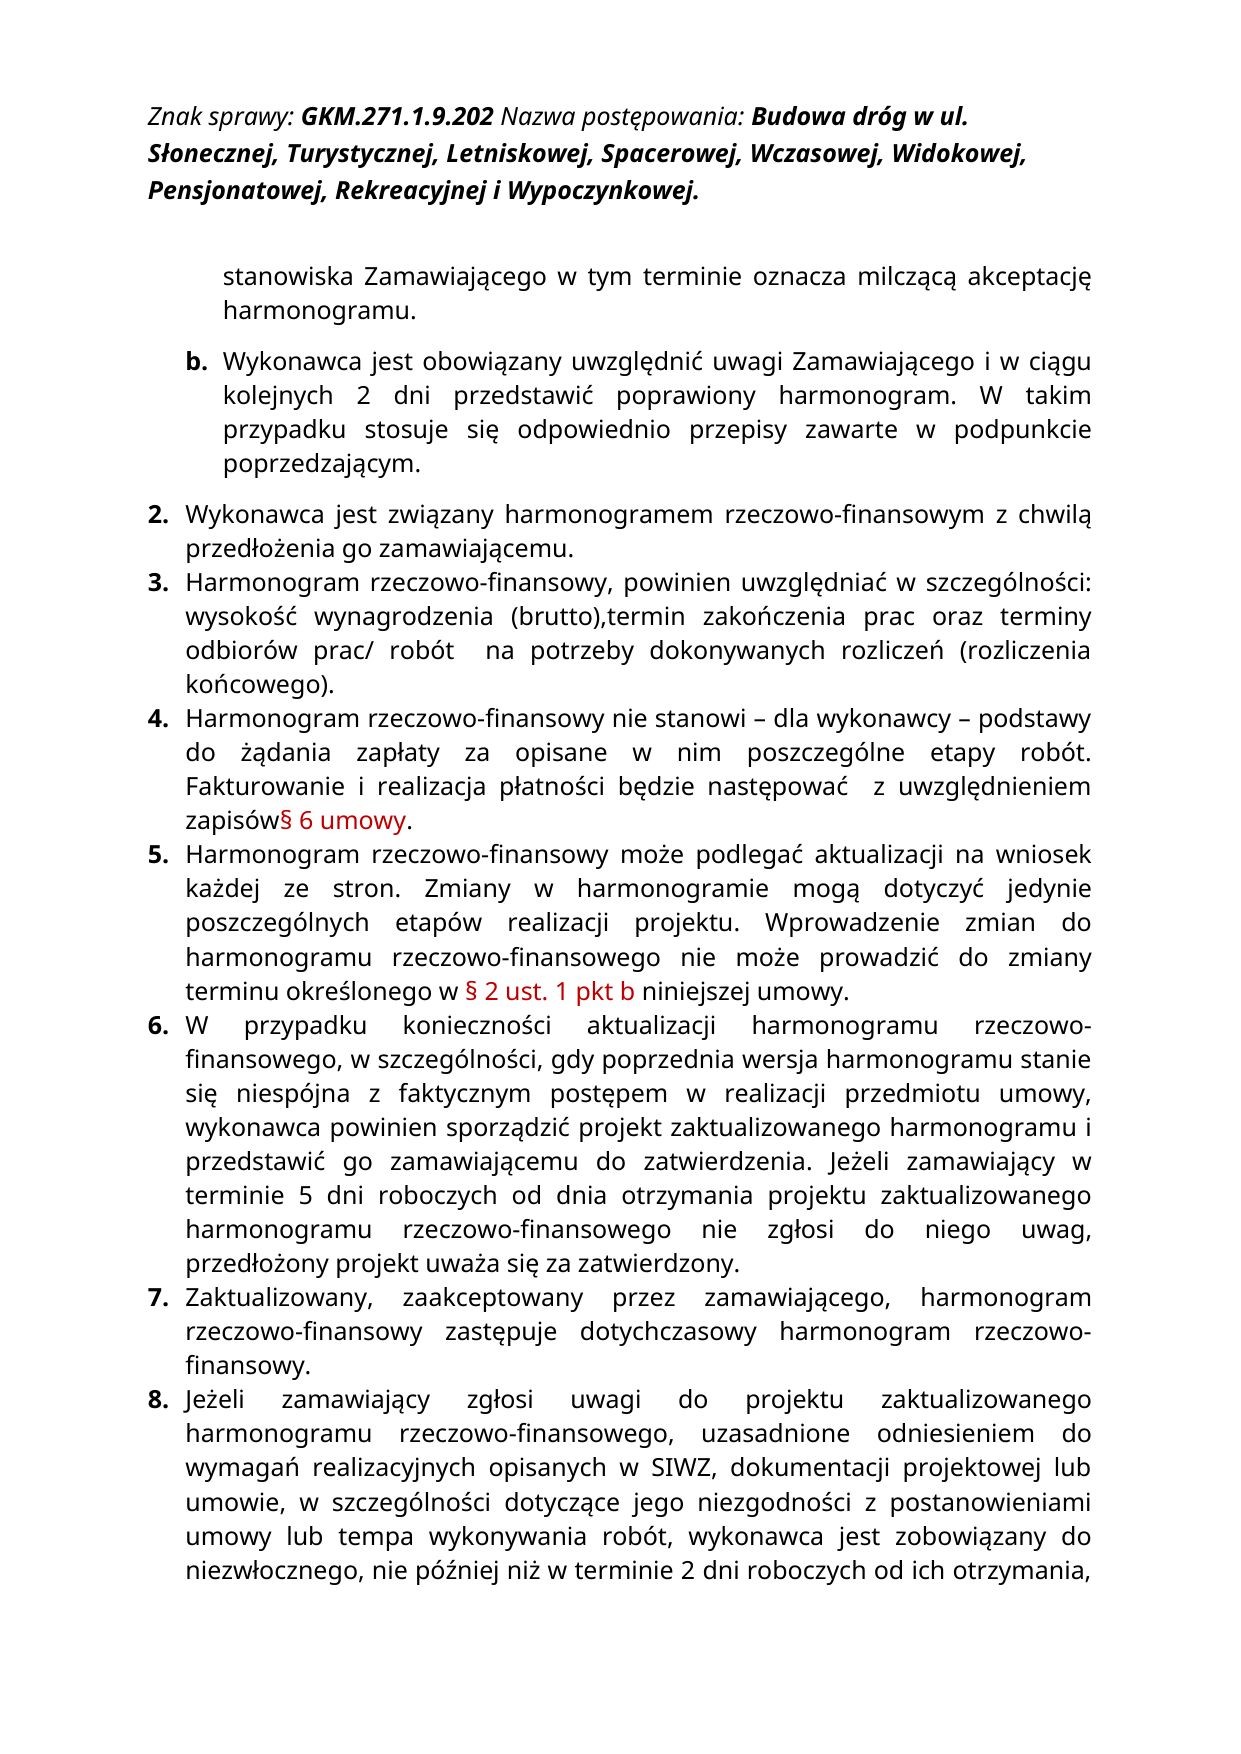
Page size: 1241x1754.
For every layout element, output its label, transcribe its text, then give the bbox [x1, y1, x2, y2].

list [148, 1382, 1093, 1586]
list Harmonogram rzeczowo-finansowy, powinien uwzględniać w szczególności: wysokość wynagrodzenia (brutto),termin zakończenia prac oraz terminy odbiorów prac/ robót na potrzeby dokonywanych rozliczeń (rozliczenia końcowego). [148, 564, 1093, 701]
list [185, 259, 1093, 327]
list Harmonogram rzeczowo-finansowy nie stanowi – dla wykonawcy – podstawy do żądania zapłaty za opisane w nim poszczególne etapy robót. Fakturowanie i realizacja płatności będzie następować z uwzględnieniem zapisów§ 6 umowy. [148, 701, 1093, 837]
list Wykonawca jest związany harmonogramem rzeczowo-finansowym z chwilą przedłożenia go zamawiającemu. [148, 496, 1093, 564]
list Zaktualizowany, zaakceptowany przez zamawiającego, harmonogram rzeczowo-finansowy zastępuje dotychczasowy harmonogram rzeczowo-finansowy. [148, 1280, 1093, 1382]
list W przypadku konieczności aktualizacji harmonogramu rzeczowo-finansowego, w szczególności, gdy poprzednia wersja harmonogramu stanie się niespójna z faktycznym postępem w realizacji przedmiotu umowy, wykonawca powinien sporządzić projekt zaktualizowanego harmonogramu i przedstawić go zamawiającemu do zatwierdzenia. Jeżeli zamawiający w terminie 5 dni roboczych od dnia otrzymania projektu zaktualizowanego harmonogramu rzeczowo-finansowego nie zgłosi do niego uwag, przedłożony projekt uważa się za zatwierdzony. [148, 1007, 1093, 1280]
list Harmonogram rzeczowo-finansowy może podlegać aktualizacji na wniosek każdej ze stron. Zmiany w harmonogramie mogą dotyczyć jedynie poszczególnych etapów realizacji projektu. Wprowadzenie zmian do harmonogramu rzeczowo-finansowego nie może prowadzić do zmiany terminu określonego w § 2 ust. 1 pkt b niniejszej umowy. [148, 837, 1093, 1007]
list Wykonawca jest obowiązany uwzględnić uwagi Zamawiającego i w ciągu kolejnych 2 dni przedstawić poprawiony harmonogram. W takim przypadku stosuje się odpowiednio przepisy zawarte w podpunkcie poprzedzającym. [185, 343, 1093, 480]
